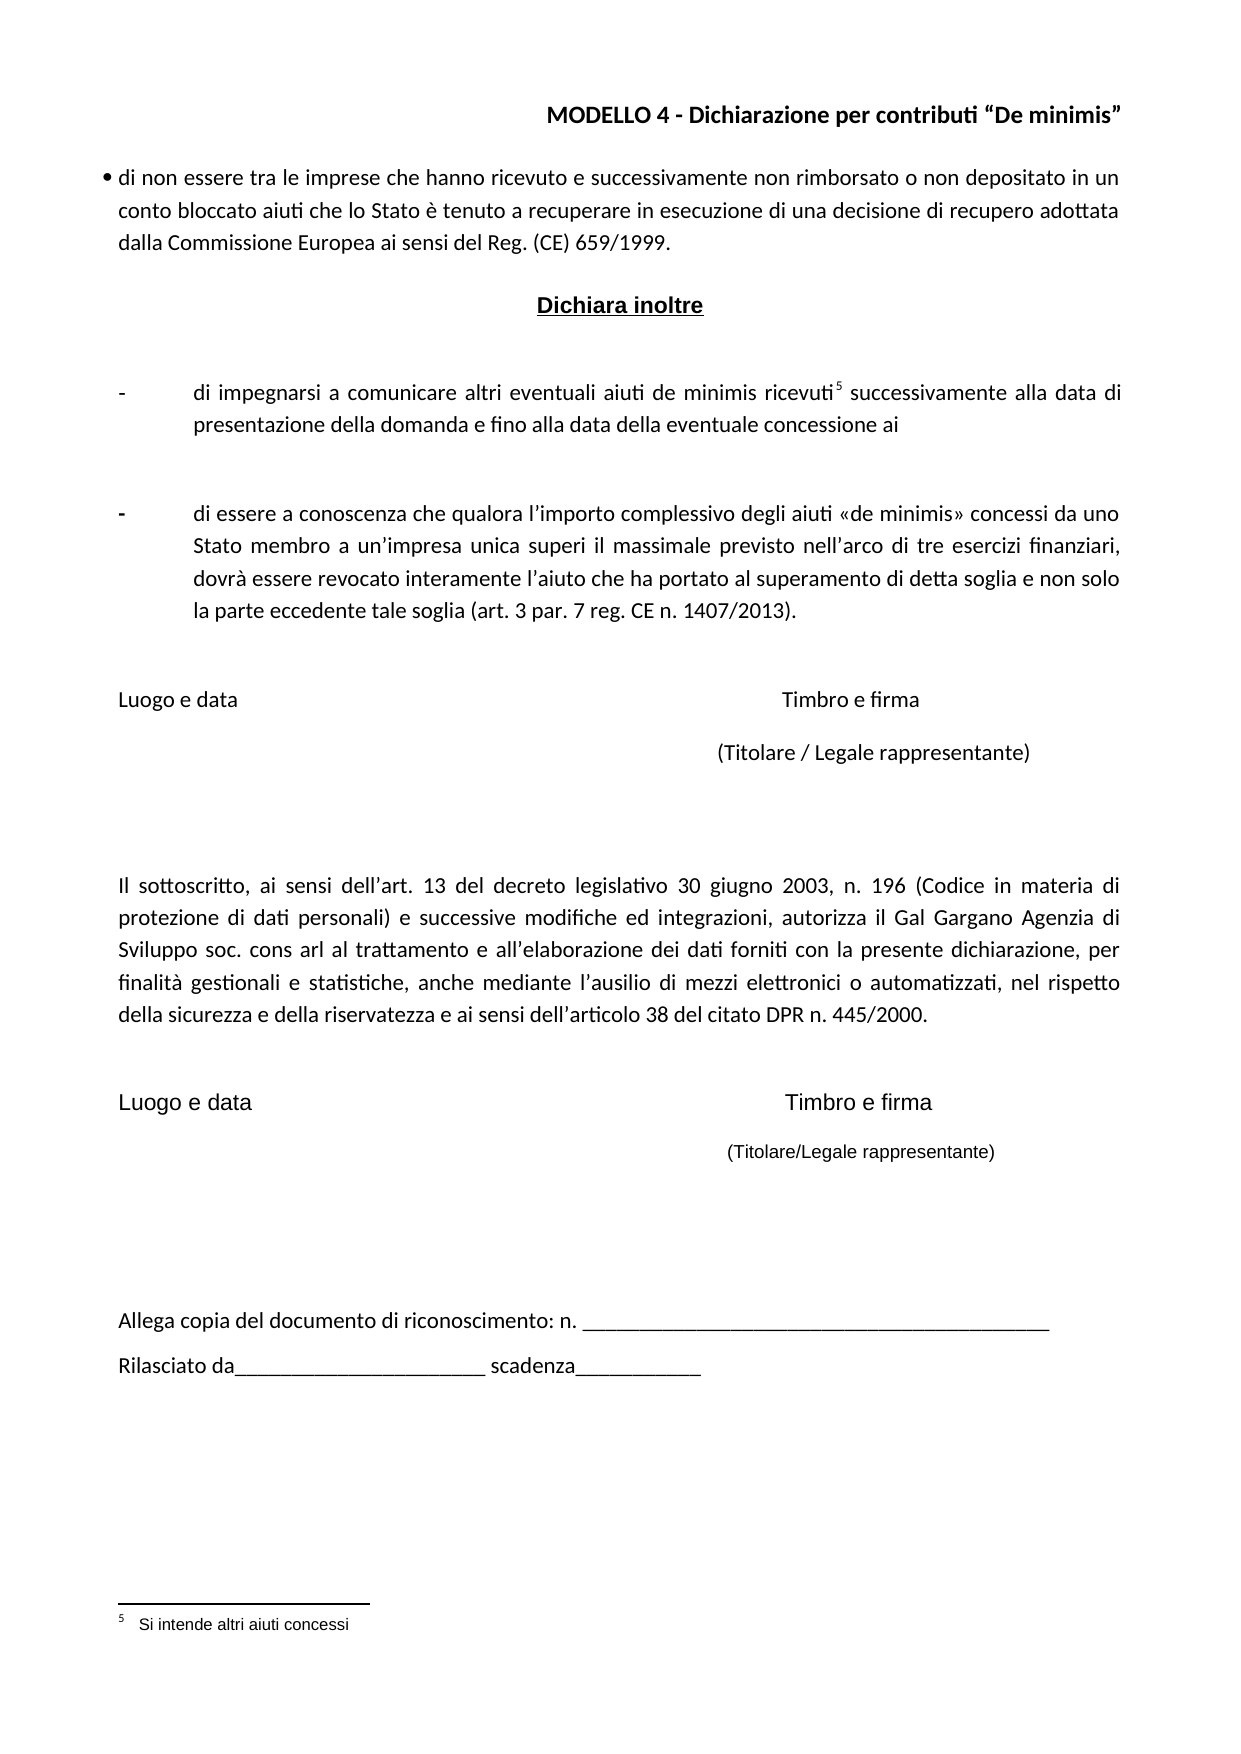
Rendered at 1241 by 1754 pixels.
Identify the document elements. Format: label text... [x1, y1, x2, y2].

text Dichiara inoltre [118, 292, 1122, 319]
text Luogo e data Timbro e firma [118, 1089, 1122, 1116]
text - di essere a conoscenza che qualora l’importo complessivo degli aiuti «de minimis» concessi da uno Stato membro a un’impresa unica superi il massimale previsto nell’arco di tre esercizi finanziari, dovrà essere revocato interamente l’aiuto che ha portato al superamento di detta soglia e non solo la parte eccedente tale soglia (art. 3 par. 7 reg. CE n. 1407/2013). [118, 499, 1122, 624]
text - di impegnarsi a comunicare altri eventuali aiuti de minimis ricevuti successivamente alla data di presentazione della domanda e fino alla data della eventuale concessione ai [118, 378, 1122, 438]
text Il sottoscritto, ai sensi dell’art. 13 del decreto legislativo 30 giugno 2003, n. 196 (Codice in materia di protezione di dati personali) e successive modifiche ed integrazioni, autorizza il Gal Gargano Agenzia di Sviluppo soc. cons arl al trattamento e all’elaborazione dei dati forniti con la presente dichiarazione, per finalità gestionali e statistiche, anche mediante l’ausilio di mezzi elettronici o automatizzati, nel rispetto della sicurezza e della riservatezza e ai sensi dell’articolo 38 del citato DPR n. 445/2000. [118, 871, 1122, 1028]
list di non essere tra le imprese che hanno ricevuto e successivamente non rimborsato o non depositato in un conto bloccato aiuti che lo Stato è tenuto a recuperare in esecuzione di una decisione di recupero adottata dalla Commissione Europea ai sensi del Reg. (CE) 659/1999. [103, 163, 1122, 256]
text (Titolare/Legale rappresentante) [118, 1140, 1122, 1162]
subtitle Allega copia del documento di riconoscimento: n. _________________________________________ [118, 1306, 1122, 1334]
text Luogo e data Timbro e firma [118, 685, 1122, 713]
text (Titolare / Legale rappresentante) [118, 738, 1122, 766]
